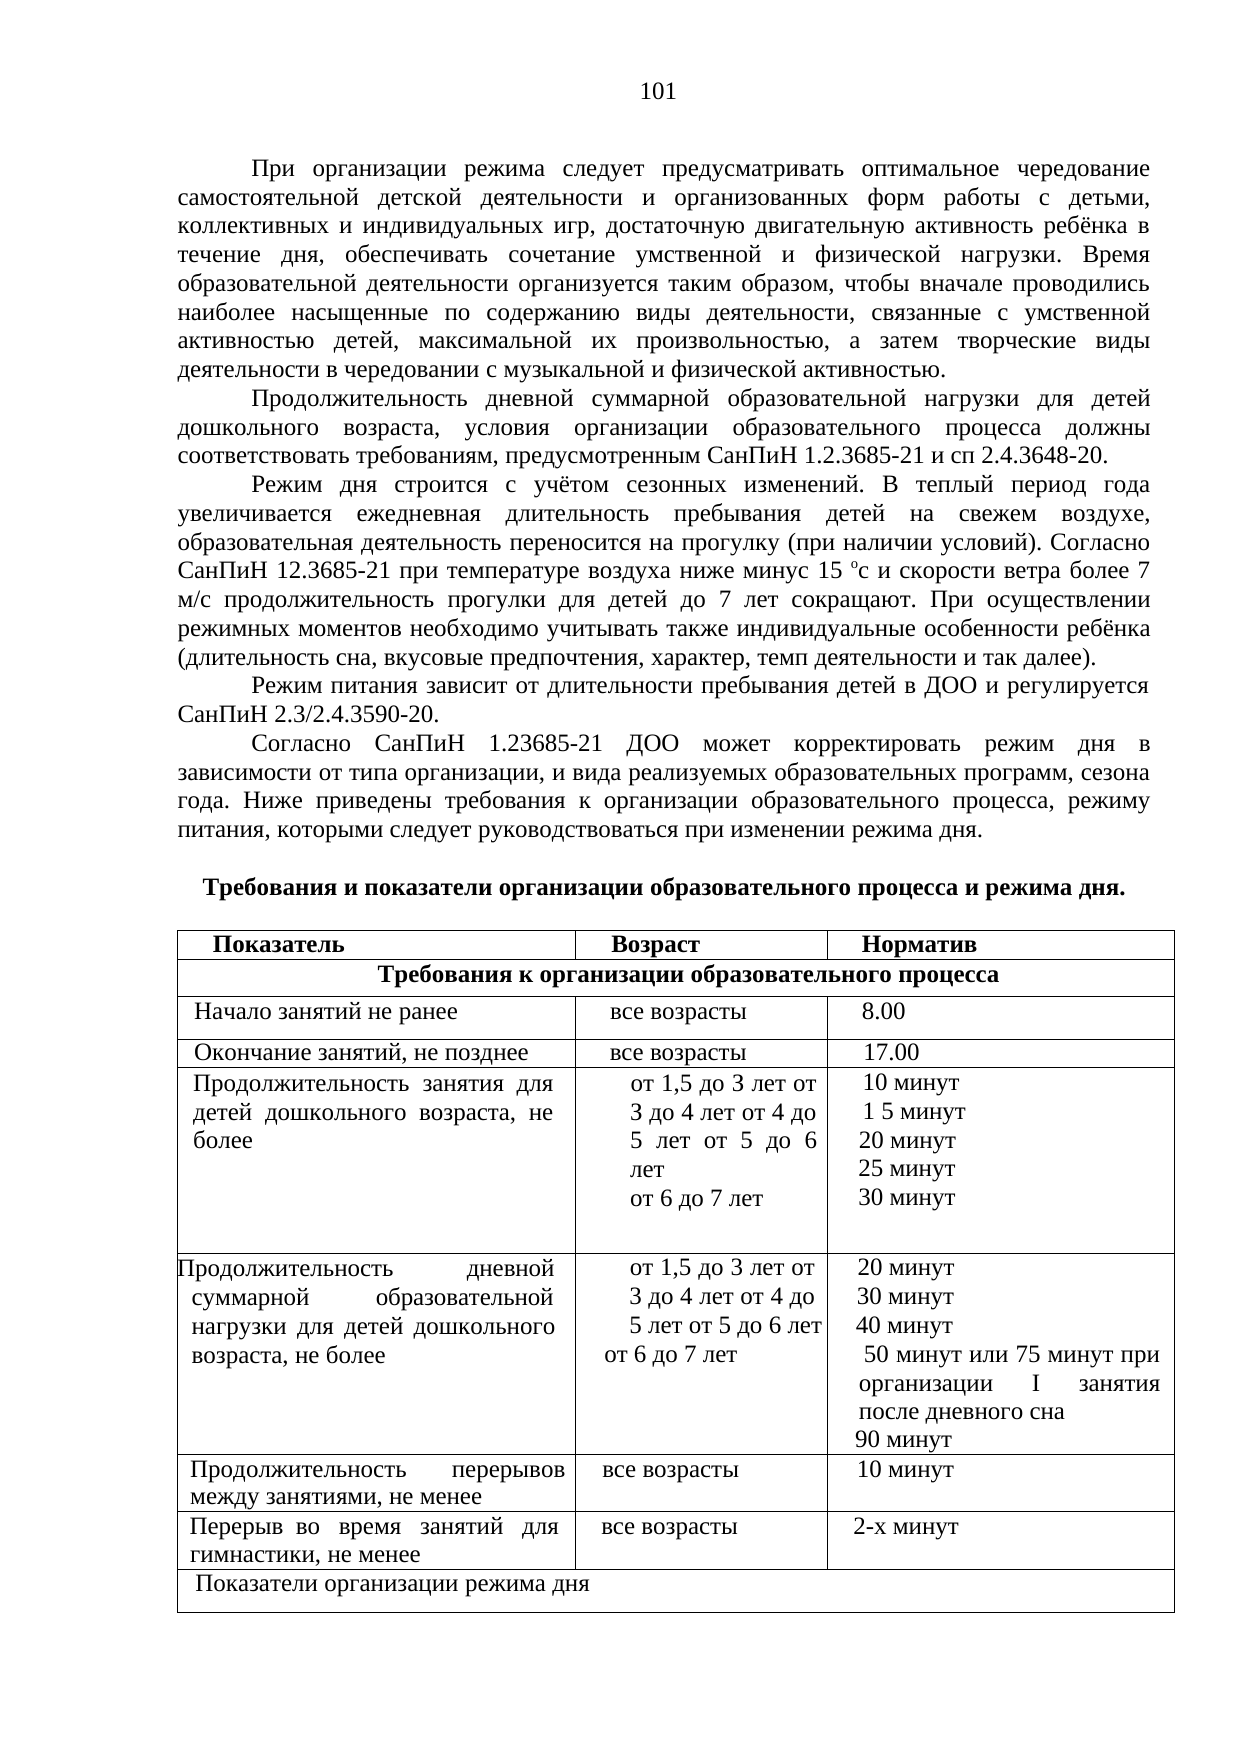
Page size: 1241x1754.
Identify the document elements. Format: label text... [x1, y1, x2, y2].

text Согласно СанПиН 1.23685-21 ДОО может корректировать режим дня в зависимости от типа организации, и вида реализуемых образовательных программ, сезона года. Ниже приведены требования к организации образовательного процесса, режиму питания, которыми следует руководствоваться при изменении режима дня. [177, 728, 1151, 843]
table_cell все возрасты [576, 1040, 827, 1067]
table_header Показатель [178, 931, 575, 959]
table_cell все возрасты [576, 1512, 827, 1568]
table_cell 17.00 [828, 1040, 1174, 1067]
text При организации режима следует предусматривать оптимальное чередование самостоятельной детской деятельности и организованных форм работы с детьми, коллективных и индивидуальных игр, достаточную двигательную активность ребёнка в течение дня, обеспечивать сочетание умственной и физической нагрузки. Время образовательной деятельности организуется таким образом, чтобы вначале проводились наиболее насыщенные по содержанию виды деятельности, связанные с умственной активностью детей, максимальной их произвольностью, а затем творческие виды деятельности в чередовании с музыкальной и физической активностью. [177, 153, 1150, 383]
text Требования и показатели организации образовательного процесса и режима дня. [202, 872, 1228, 901]
text Режим питания зависит от длительности пребывания детей в ДОО и регулируется СанПиН 2.3/2.4.3590-20. [177, 670, 1150, 728]
table_header Возраст [576, 931, 827, 959]
table_cell Продолжительность занятия для детей дошкольного возраста, не более [178, 1068, 575, 1252]
table_cell 10 минут 1 5 минут 20 минут 25 минут 30 минут [828, 1068, 1174, 1252]
table_cell 8.00 [828, 997, 1174, 1038]
table_cell Начало занятий не ранее [178, 997, 575, 1038]
table_cell Требования к организации образовательного процесса [178, 960, 1174, 996]
table_cell Показатели организации режима дня [178, 1570, 1174, 1612]
table_cell от 1,5 до З лет от З до 4 лет от 4 до 5 лет от 5 до 6 лет от 6 до 7 лет [576, 1068, 827, 1252]
table_cell от 1,5 до 3 лет от 3 до 4 лет от 4 до 5 лет от 5 до 6 лет от 6 до 7 лет [576, 1254, 827, 1454]
text Режим дня строится с учётом сезонных изменений. В теплый период года увеличивается ежедневная длительность пребывания детей на свежем воздухе, образовательная деятельность переносится на прогулку (при наличии условий). Согласно СанПиН 12.3685-21 при температуре воздуха ниже минус 15 ос и скорости ветра более 7 м/с продолжительность прогулки для детей до 7 лет сокращают. При осуществлении режимных моментов необходимо учитывать также индивидуальные особенности ребёнка (длительность сна, вкусовые предпочтения, характер, темп деятельности и так далее). [177, 469, 1151, 670]
table_cell Окончание занятий, не позднее [178, 1040, 575, 1067]
table_cell 20 минут 30 минут 40 минут 50 минут или 75 минут при организации I занятия после дневного сна 90 минут [828, 1254, 1174, 1454]
table_cell Продолжительность перерывов между занятиями, не менее [178, 1455, 575, 1511]
table_cell все возрасты [576, 1455, 827, 1511]
table_cell Продолжительность дневной суммарной образовательной нагрузки для детей дошкольного возраста, не более [178, 1254, 575, 1454]
table_cell все возрасты [576, 997, 827, 1038]
table_cell 10 минут [828, 1455, 1174, 1511]
table_cell Перерыв во время занятий для гимнастики, не менее [178, 1512, 575, 1568]
table_cell 2-х минут [828, 1512, 1174, 1568]
table_header Норматив [828, 931, 1174, 959]
text Продолжительность дневной суммарной образовательной нагрузки для детей дошкольного возраста, условия организации образовательного процесса должны соответствовать требованиям, предусмотренным СанПиН 1.2.3685-21 и сп 2.4.3648-20. [177, 383, 1151, 469]
